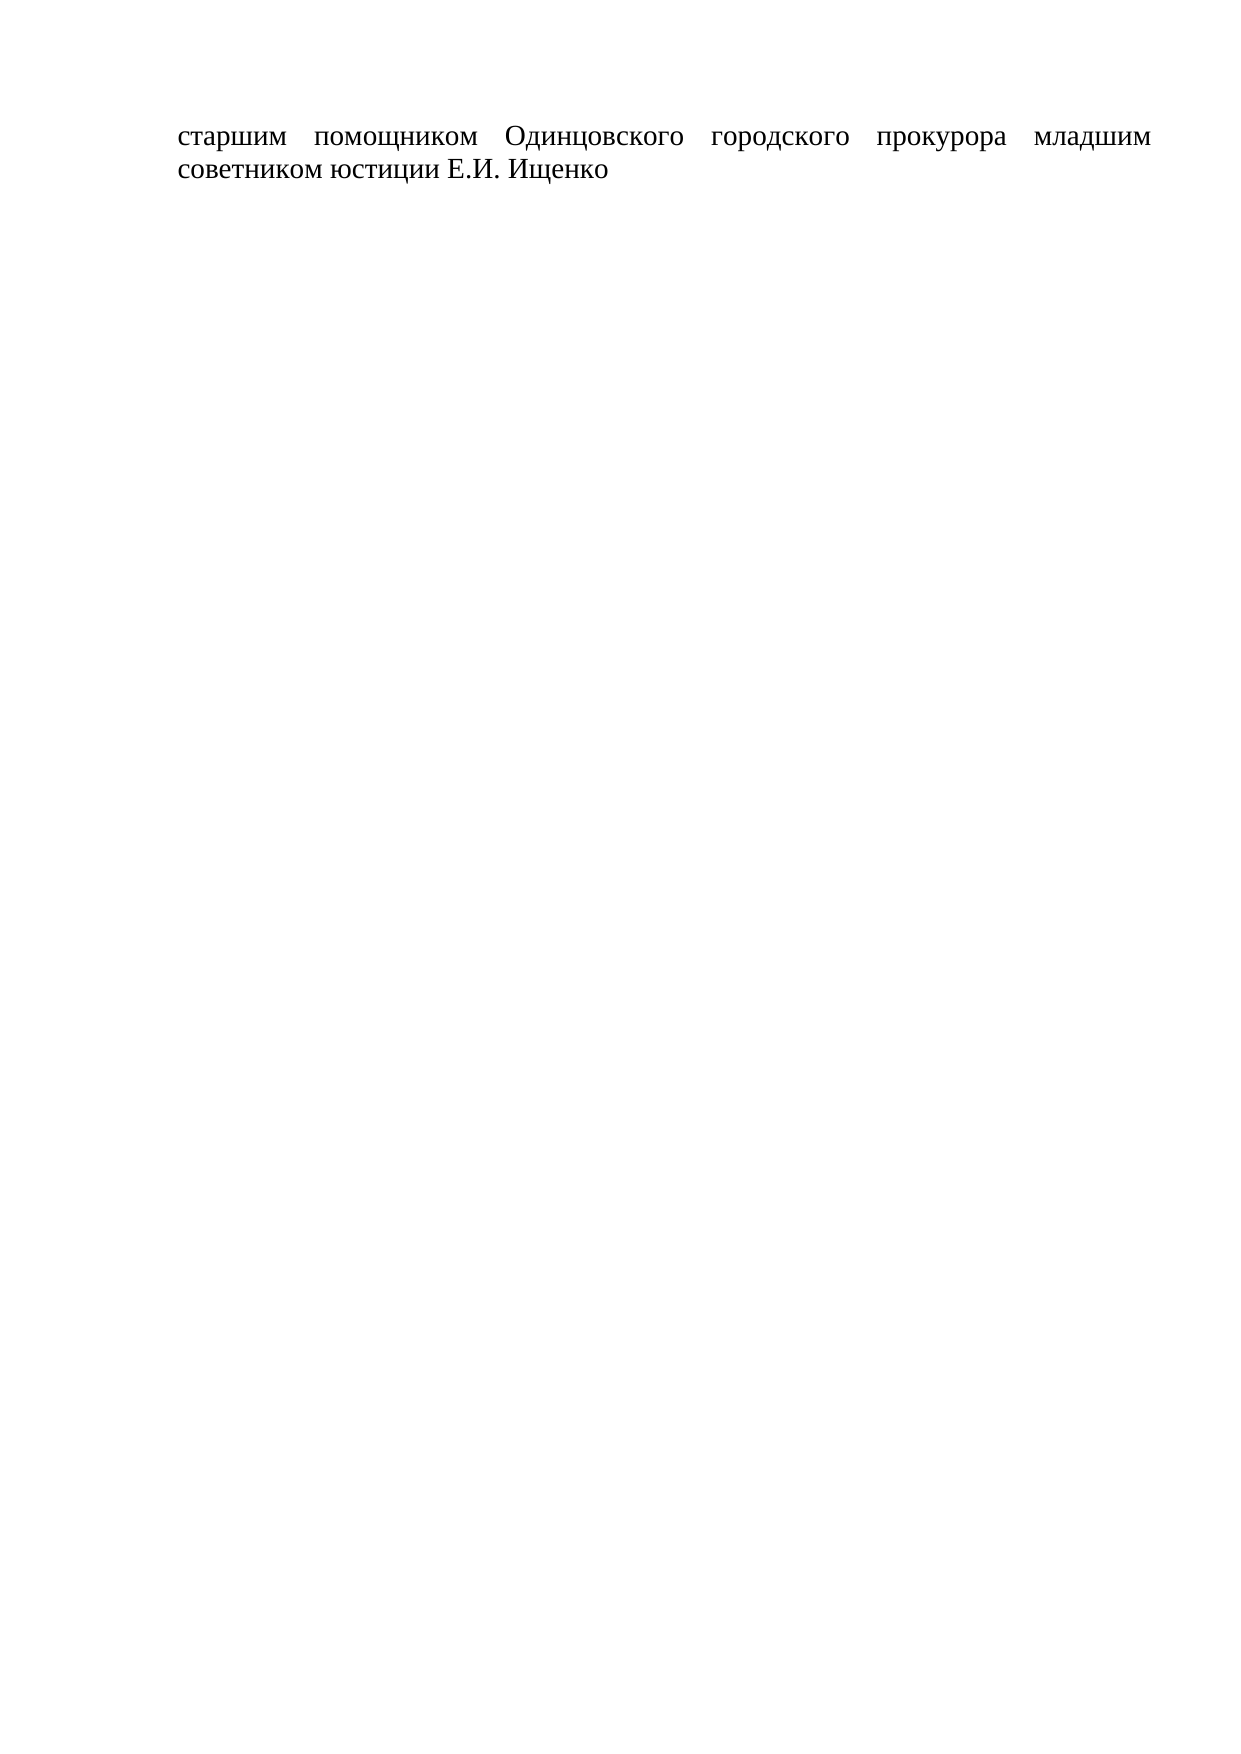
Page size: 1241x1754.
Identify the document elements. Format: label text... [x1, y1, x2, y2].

text старшим помощником Одинцовского городского прокурора младшим советником юстиции Е.И. Ищенко [177, 118, 1152, 185]
